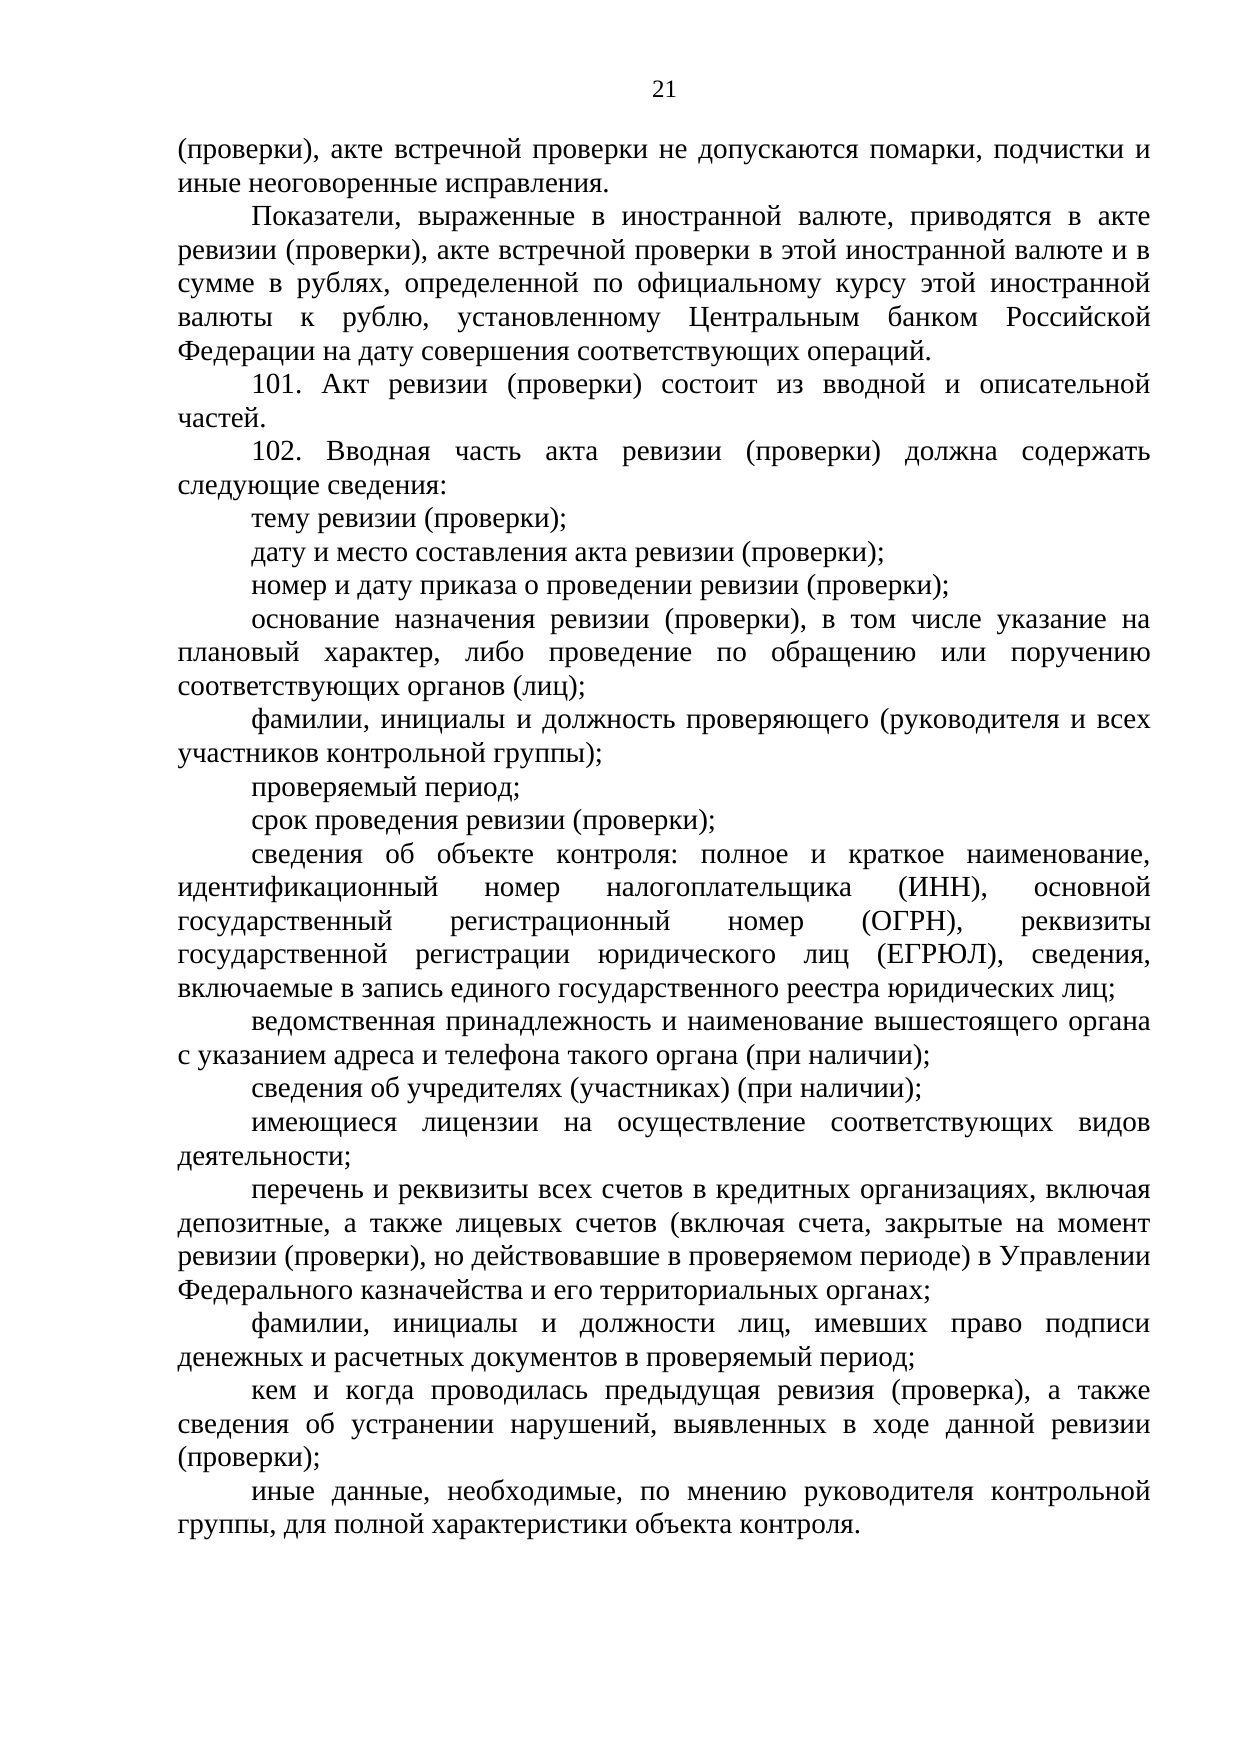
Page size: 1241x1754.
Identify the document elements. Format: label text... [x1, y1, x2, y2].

text номер и дату приказа о проведении ревизии (проверки); [177, 567, 1152, 601]
text основание назначения ревизии (проверки), в том числе указание на плановый характер, либо проведение по обращению или поручению соответствующих органов (лиц); [177, 601, 1152, 702]
text тему ревизии (проверки); [177, 500, 1152, 534]
text иные данные, необходимые, по мнению руководителя контрольной группы, для полной характеристики объекта контроля. [177, 1473, 1152, 1540]
text срок проведения ревизии (проверки); [177, 802, 1152, 836]
text фамилии, инициалы и должность проверяющего (руководителя и всех участников контрольной группы); [177, 702, 1152, 769]
text 101. Акт ревизии (проверки) состоит из вводной и описательной частей. [177, 366, 1152, 433]
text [177, 131, 1152, 198]
text ведомственная принадлежность и наименование вышестоящего органа с указанием адреса и телефона такого органа (при наличии); [177, 1003, 1152, 1071]
text сведения об учредителях (участниках) (при наличии); [177, 1071, 1152, 1104]
text проверяемый период; [177, 769, 1152, 802]
text кем и когда проводилась предыдущая ревизия (проверка), а также сведения об устранении нарушений, выявленных в ходе данной ревизии (проверки); [177, 1372, 1152, 1473]
text Показатели, выраженные в иностранной валюте, приводятся в акте ревизии (проверки), акте встречной проверки в этой иностранной валюте и в сумме в рублях, определенной по официальному курсу этой иностранной валюты к рублю, установленному Центральным банком Российской Федерации на дату совершения соответствующих операций. [177, 198, 1152, 366]
text 102. Вводная часть акта ревизии (проверки) должна содержать следующие сведения: [177, 433, 1152, 500]
text имеющиеся лицензии на осуществление соответствующих видов деятельности; [177, 1104, 1152, 1171]
text перечень и реквизиты всех счетов в кредитных организациях, включая депозитные, а также лицевых счетов (включая счета, закрытые на момент ревизии (проверки), но действовавшие в проверяемом периоде) в Управлении Федерального казначейства и его территориальных органах; [177, 1171, 1152, 1305]
text дату и место составления акта ревизии (проверки); [177, 534, 1152, 567]
text фамилии, инициалы и должности лиц, имевших право подписи денежных и расчетных документов в проверяемый период; [177, 1305, 1152, 1372]
text сведения об объекте контроля: полное и краткое наименование, идентификационный номер налогоплательщика (ИНН), основной государственный регистрационный номер (ОГРН), реквизиты государственной регистрации юридического лиц (ЕГРЮЛ), сведения, включаемые в запись единого государственного реестра юридических лиц; [177, 836, 1152, 1003]
